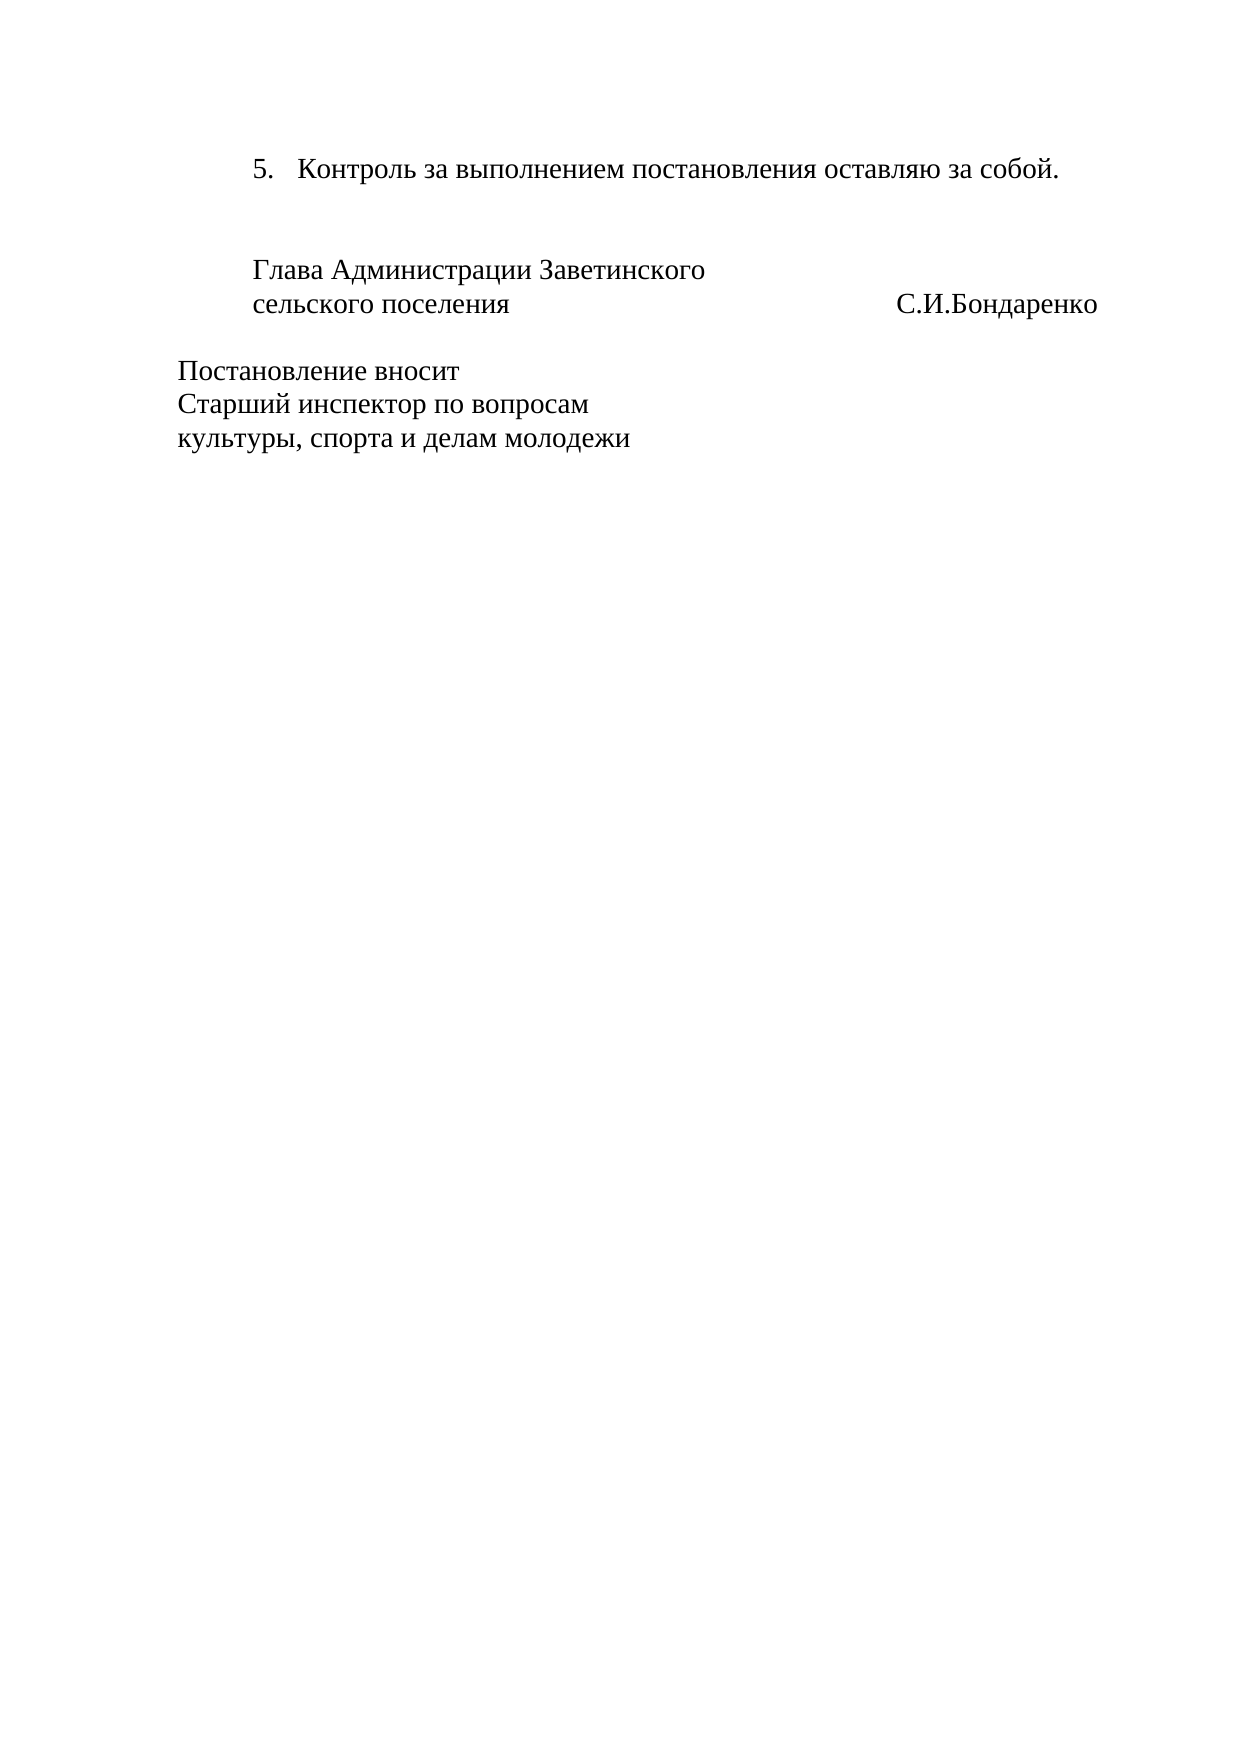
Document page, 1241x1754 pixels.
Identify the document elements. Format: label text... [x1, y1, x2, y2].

text Старший инспектор по вопросам [177, 386, 1181, 420]
text Постановление вносит [177, 353, 1181, 386]
text Глава Администрации Заветинского [177, 252, 1181, 286]
text культуры, спорта и делам молодежи [177, 420, 1181, 453]
text сельского поселения С.И.Бондаренко [177, 286, 1181, 319]
list Контроль за выполнением постановления оставляю за собой. [252, 152, 1181, 185]
